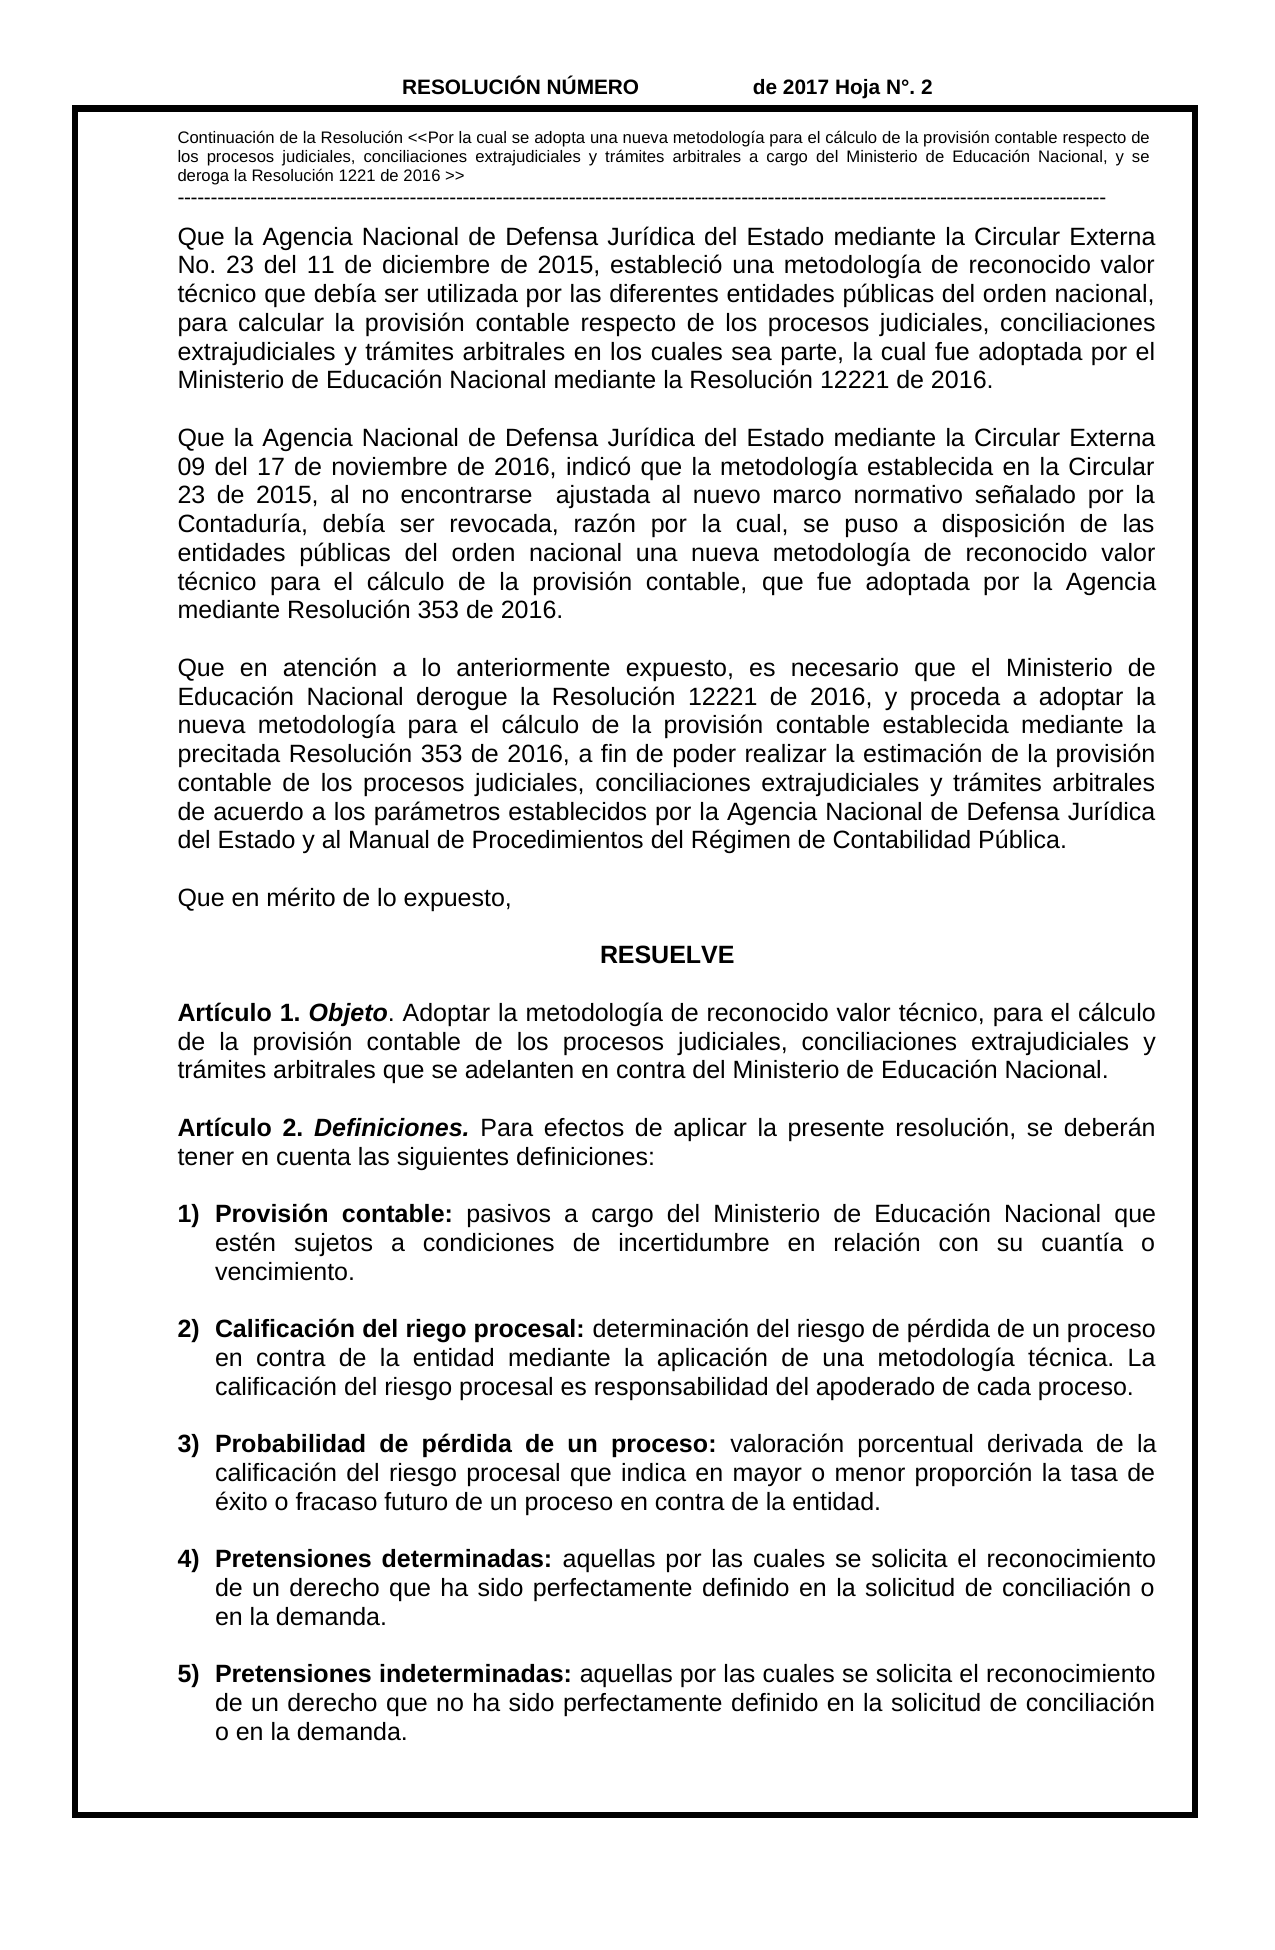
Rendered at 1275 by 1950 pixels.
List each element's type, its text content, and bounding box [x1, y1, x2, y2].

text Que en atención a lo anteriormente expuesto, es necesario que el Ministerio de Educación Nacional derogue la Resolución 12221 de 2016, y proceda a adoptar la nueva metodología para el cálculo de la provisión contable establecida mediante la precitada Resolución 353 de 2016, a fin de poder realizar la estimación de la provisión contable de los procesos judiciales, conciliaciones extrajudiciales y trámites arbitrales de acuerdo a los parámetros establecidos por la Agencia Nacional de Defensa Jurídica del Estado y al Manual de Procedimientos del Régimen de Contabilidad Pública. [177, 653, 1157, 854]
text Artículo 2. Definiciones. Para efectos de aplicar la presente resolución, se deberán tener en cuenta las siguientes definiciones: [177, 1113, 1157, 1170]
list Probabilidad de pérdida de un proceso: valoración porcentual derivada de la calificación del riesgo procesal que indica en mayor o menor proporción la tasa de éxito o fracaso futuro de un proceso en contra de la entidad. [177, 1429, 1157, 1515]
text Artículo 1. Objeto. Adoptar la metodología de reconocido valor técnico, para el cálculo de la provisión contable de los procesos judiciales, conciliaciones extrajudiciales y trámites arbitrales que se adelanten en contra del Ministerio de Educación Nacional. [177, 998, 1157, 1084]
list Provisión contable: pasivos a cargo del Ministerio de Educación Nacional que estén sujetos a condiciones de incertidumbre en relación con su cuantía o vencimiento. [177, 1199, 1157, 1285]
list Pretensiones indeterminadas: aquellas por las cuales se solicita el reconocimiento de un derecho que no ha sido perfectamente definido en la solicitud de conciliación o en la demanda. [177, 1659, 1157, 1745]
list Pretensiones determinadas: aquellas por las cuales se solicita el reconocimiento de un derecho que ha sido perfectamente definido en la solicitud de conciliación o en la demanda. [177, 1544, 1157, 1630]
text Que la Agencia Nacional de Defensa Jurídica del Estado mediante la Circular Externa No. 23 del 11 de diciembre de 2015, estableció una metodología de reconocido valor técnico que debía ser utilizada por las diferentes entidades públicas del orden nacional, para calcular la provisión contable respecto de los procesos judiciales, conciliaciones extrajudiciales y trámites arbitrales en los cuales sea parte, la cual fue adoptada por el Ministerio de Educación Nacional mediante la Resolución 12221 de 2016. [177, 222, 1157, 394]
text RESUELVE [177, 940, 1157, 969]
list Calificación del riego procesal: determinación del riesgo de pérdida de un proceso en contra de la entidad mediante la aplicación de una metodología técnica. La calificación del riesgo procesal es responsabilidad del apoderado de cada proceso. [177, 1314, 1157, 1400]
text Que la Agencia Nacional de Defensa Jurídica del Estado mediante la Circular Externa 09 del 17 de noviembre de 2016, indicó que la metodología establecida en la Circular 23 de 2015, al no encontrarse ajustada al nuevo marco normativo señalado por la Contaduría, debía ser revocada, razón por la cual, se puso a disposición de las entidades públicas del orden nacional una nueva metodología de reconocido valor técnico para el cálculo de la provisión contable, que fue adoptada por la Agencia mediante Resolución 353 de 2016. [177, 423, 1157, 624]
text Que en mérito de lo expuesto, [177, 883, 1157, 912]
